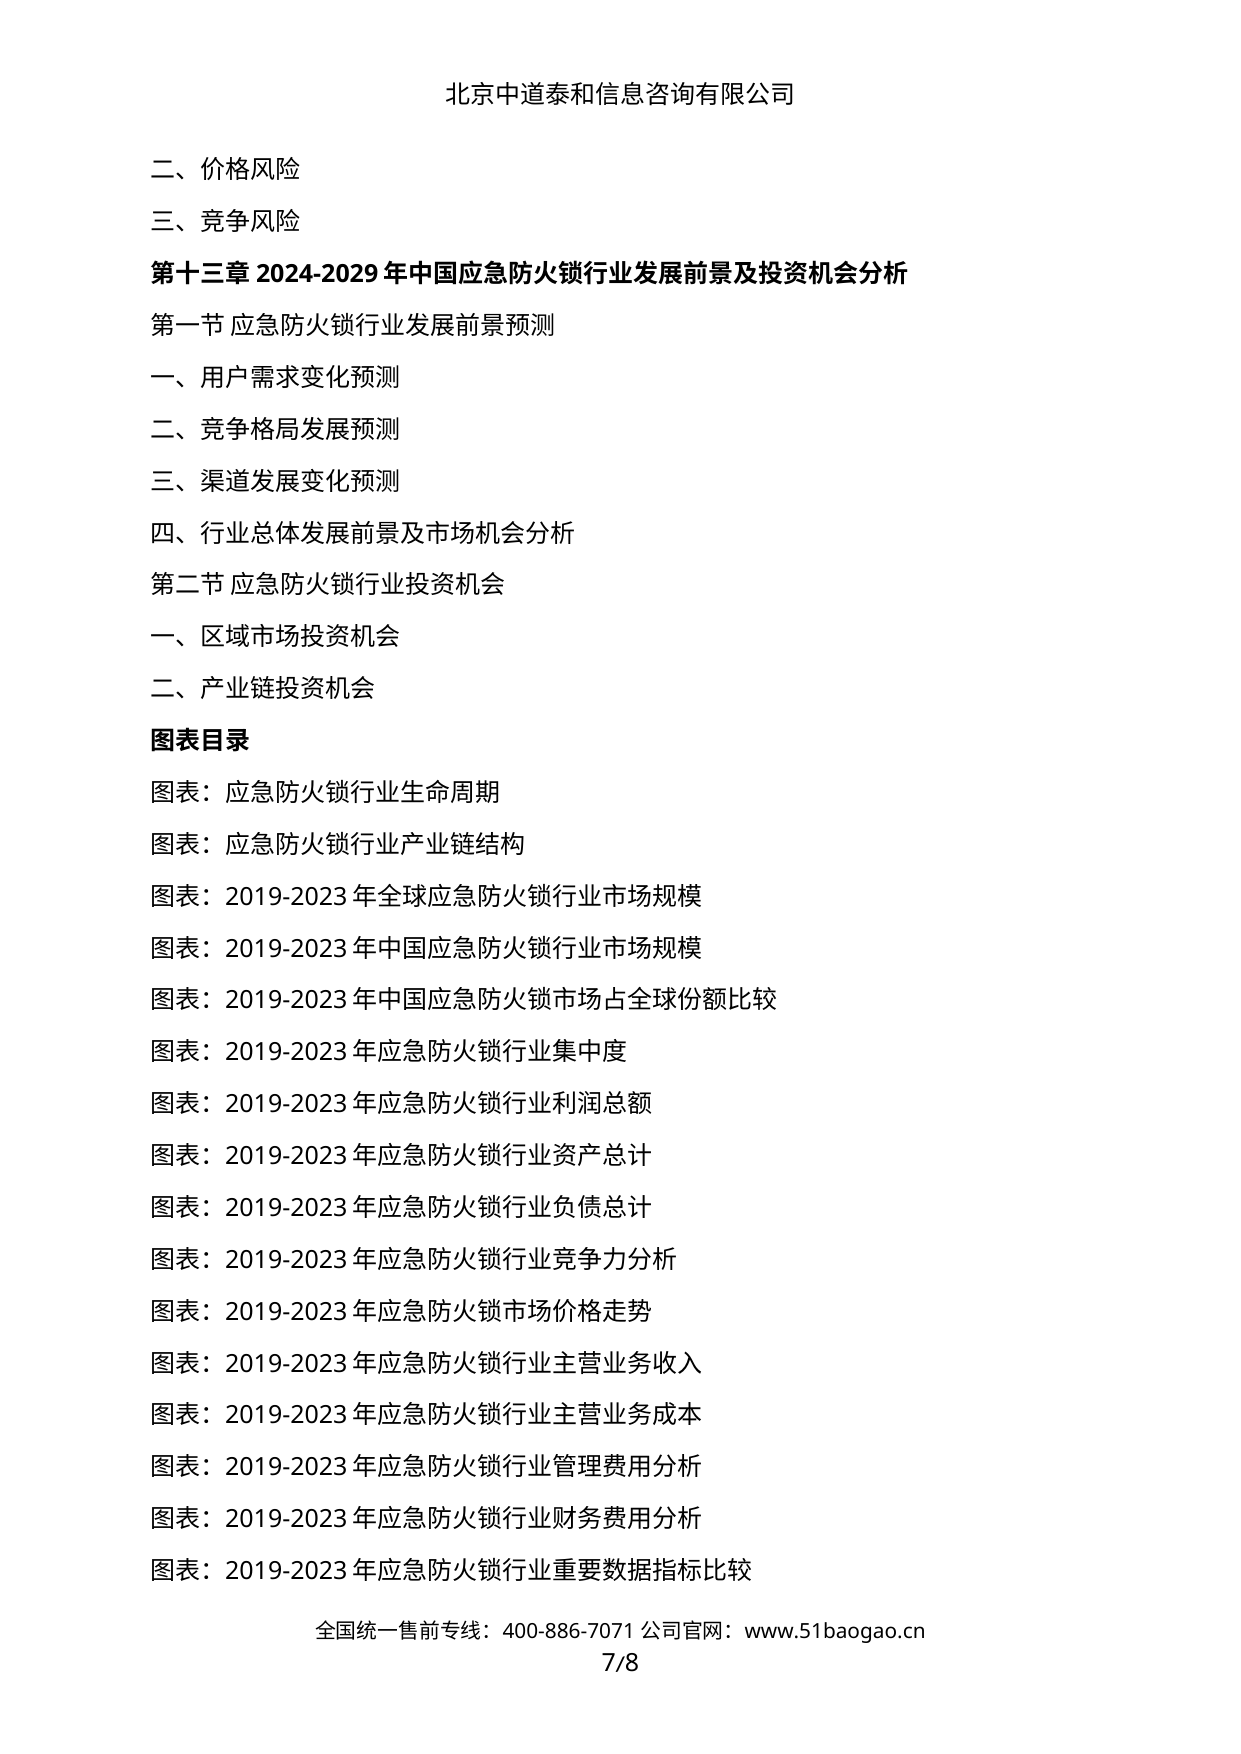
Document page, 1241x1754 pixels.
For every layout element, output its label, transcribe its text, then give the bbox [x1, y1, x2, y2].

text 图表：2019-2023年全球应急防火锁行业市场规模 [150, 876, 1090, 912]
text 图表：2019-2023年应急防火锁行业主营业务收入 [150, 1343, 1090, 1379]
text 四、行业总体发展前景及市场机会分析 [150, 513, 1090, 549]
text 图表：2019-2023年应急防火锁行业主营业务成本 [150, 1395, 1090, 1431]
text 第一节 应急防火锁行业发展前景预测 [150, 306, 1090, 342]
text 图表目录 [150, 721, 1090, 757]
text 图表：2019-2023年应急防火锁行业竞争力分析 [150, 1239, 1090, 1276]
text 图表：2019-2023年应急防火锁行业重要数据指标比较 [150, 1551, 1090, 1587]
text 图表：2019-2023年应急防火锁行业资产总计 [150, 1136, 1090, 1172]
text 一、区域市场投资机会 [150, 617, 1090, 653]
text 图表：应急防火锁行业生命周期 [150, 772, 1090, 809]
text 图表：2019-2023年应急防火锁行业财务费用分析 [150, 1499, 1090, 1535]
text 第二节 应急防火锁行业投资机会 [150, 565, 1090, 601]
text 二、竞争格局发展预测 [150, 409, 1090, 446]
text 一、用户需求变化预测 [150, 357, 1090, 394]
text 图表：2019-2023年应急防火锁行业负债总计 [150, 1187, 1090, 1224]
text 图表：应急防火锁行业产业链结构 [150, 824, 1090, 861]
text 图表：2019-2023年中国应急防火锁市场占全球份额比较 [150, 980, 1090, 1016]
text 图表：2019-2023年应急防火锁行业利润总额 [150, 1084, 1090, 1120]
text 二、价格风险 [150, 150, 1090, 186]
text 图表：2019-2023年中国应急防火锁行业市场规模 [150, 928, 1090, 964]
text 三、竞争风险 [150, 202, 1090, 238]
text 图表：2019-2023年应急防火锁市场价格走势 [150, 1291, 1090, 1327]
text 图表：2019-2023年应急防火锁行业管理费用分析 [150, 1447, 1090, 1483]
text 第十三章 2024-2029年中国应急防火锁行业发展前景及投资机会分析 [150, 254, 1090, 290]
text 三、渠道发展变化预测 [150, 461, 1090, 497]
text 图表：2019-2023年应急防火锁行业集中度 [150, 1032, 1090, 1068]
text 二、产业链投资机会 [150, 669, 1090, 705]
